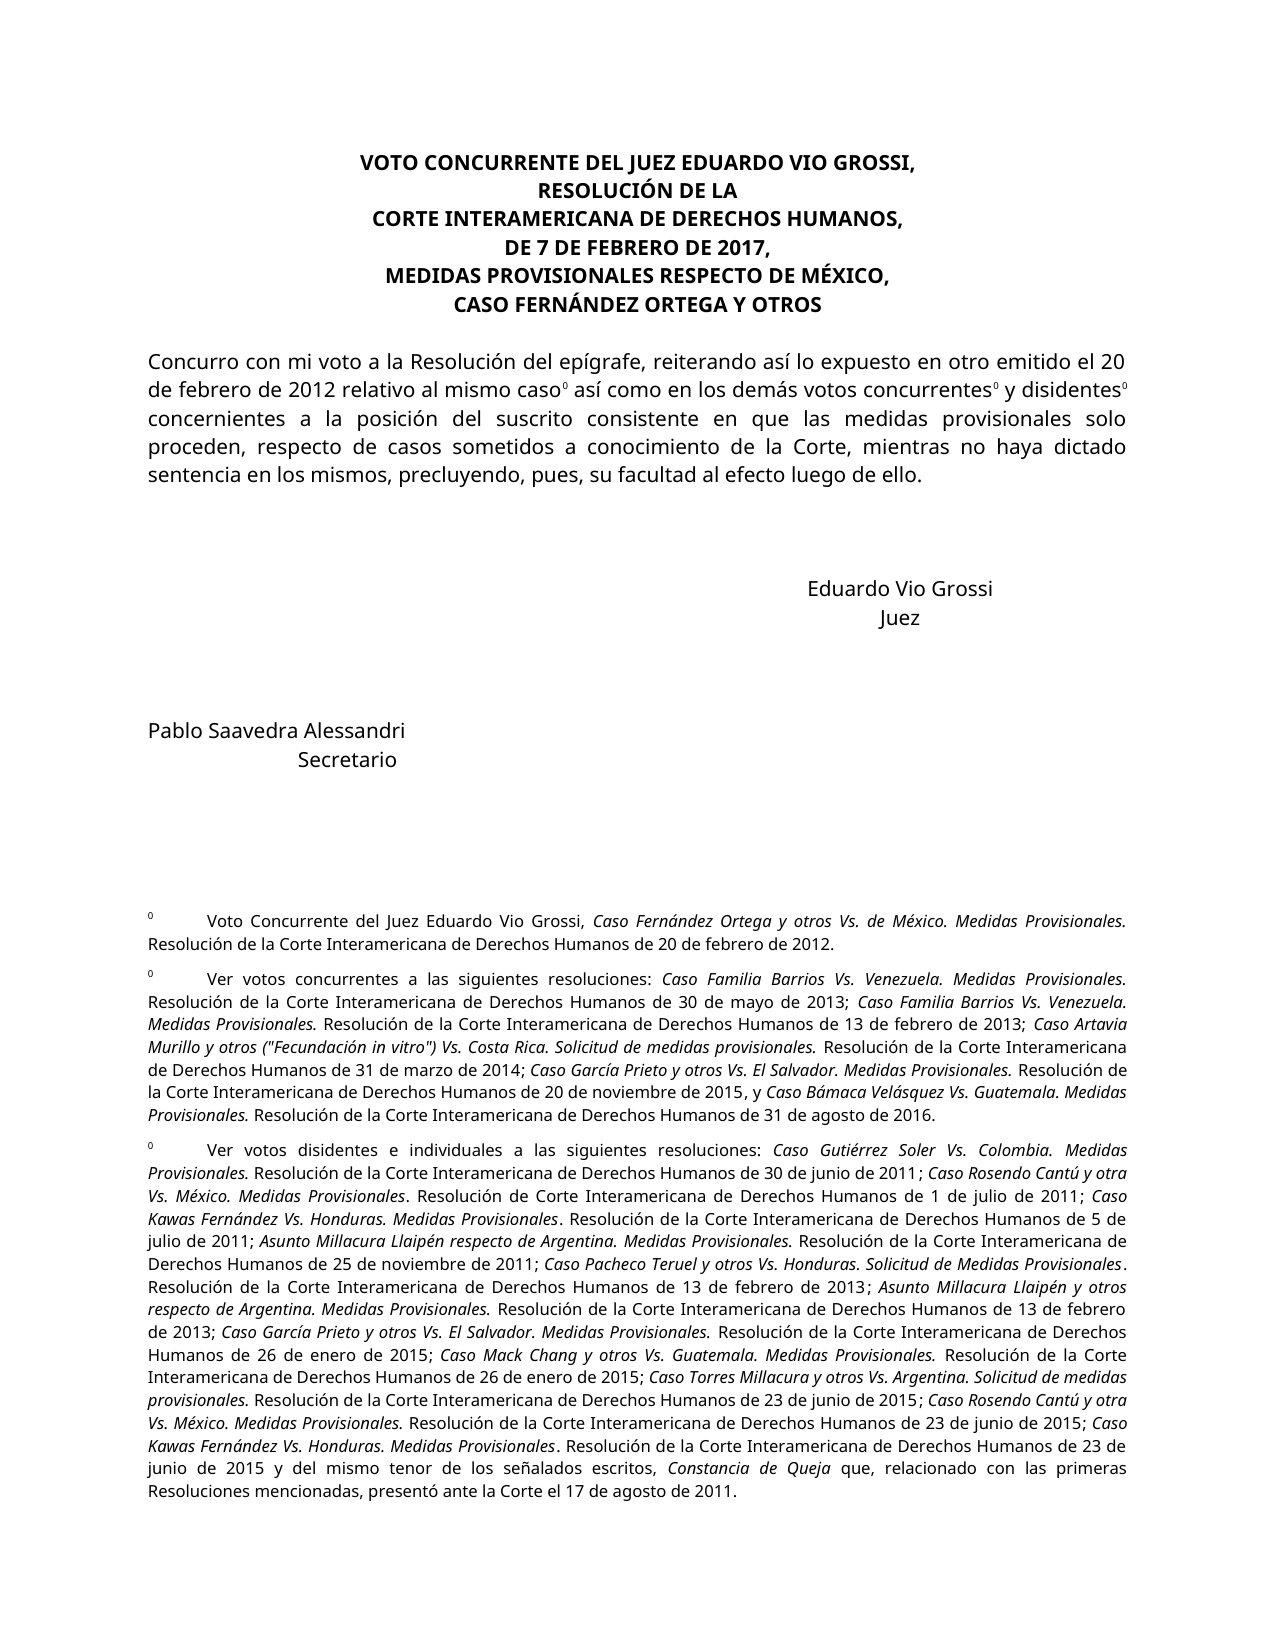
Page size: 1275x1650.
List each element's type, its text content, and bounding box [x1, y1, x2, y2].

text VOTO CONCURRENTE DEL JUEZ EDUARDO VIO GROSSI, [148, 148, 1127, 176]
text RESOLUCIÓN DE LA [148, 176, 1127, 204]
text Eduardo Vio Grossi [673, 574, 1127, 603]
text Concurro con mi voto a la Resolución del epígrafe, reiterando así lo expuesto en otro emitido el 20 de febrero de 2012 relativo al mismo caso así como en los demás votos concurrentes y disidentes concernientes a la posición del suscrito consistente en que las medidas provisionales solo proceden, respecto de casos sometidos a conocimiento de la Corte, mientras no haya dictado sentencia en los mismos, precluyendo, pues, su facultad al efecto luego de ello. [148, 347, 1127, 489]
text DE 7 DE FEBRERO DE 2017, [148, 233, 1127, 261]
text Juez [673, 603, 1127, 631]
text Pablo Saavedra Alessandri [148, 716, 1127, 745]
text Secretario [223, 745, 1127, 773]
text MEDIDAS PROVISIONALES RESPECTO DE MÉXICO, [148, 261, 1127, 290]
text CORTE INTERAMERICANA DE DERECHOS HUMANOS, [148, 204, 1127, 233]
text CASO FERNÁNDEZ ORTEGA Y OTROS [148, 290, 1127, 318]
